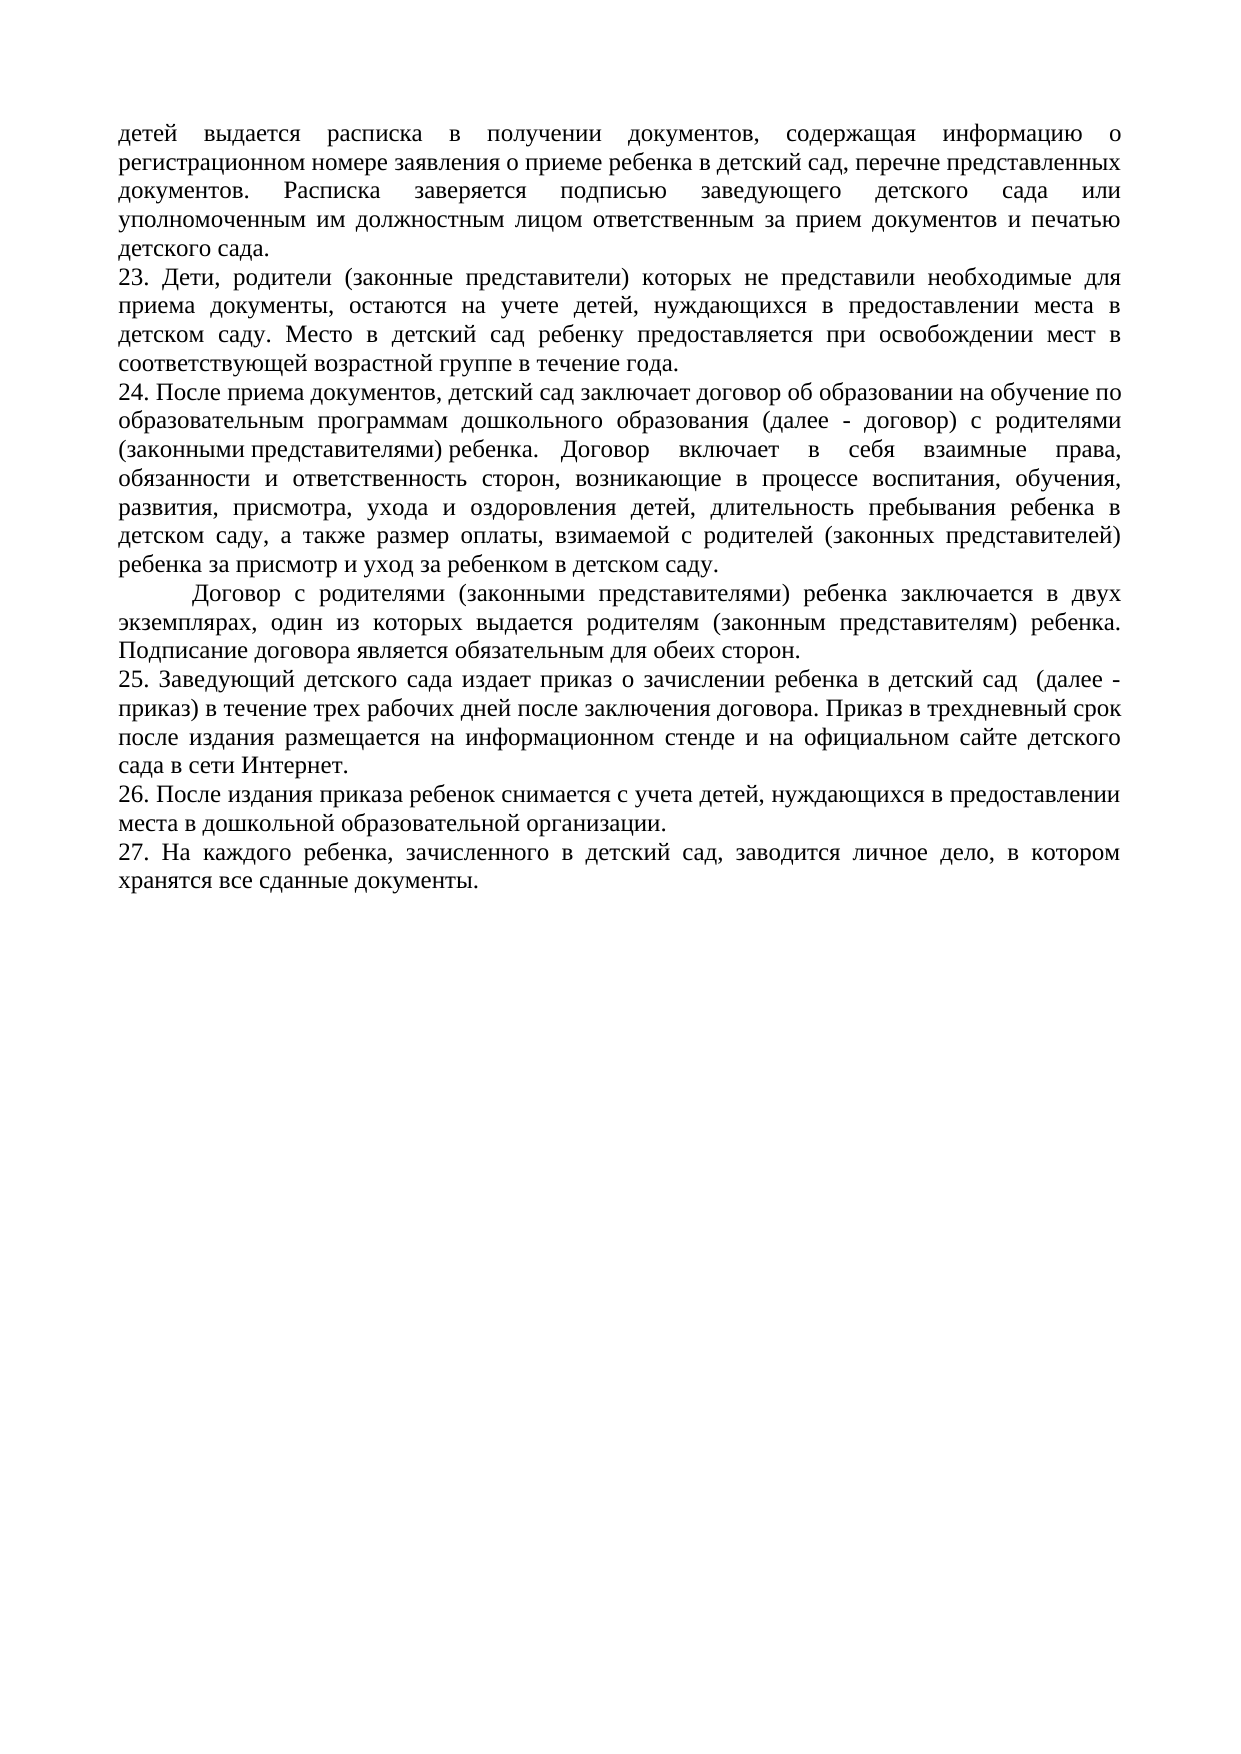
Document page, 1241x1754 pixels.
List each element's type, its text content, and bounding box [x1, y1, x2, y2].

text 25. Заведующий детского сада издает приказ о зачислении ребенка в детский сад (далее - приказ) в течение трех рабочих дней после заключения договора. Приказ в трехдневный срок после издания размещается на информационном стенде и на официальном сайте детского сада в сети Интернет. [118, 664, 1122, 779]
text 24. После приема документов, детский сад заключает договор об образовании на обучение по образовательным программам дошкольного образования (далее - договор) с родителями (законными представителями) ребенка. Договор включает в себя взаимные права, обязанности и ответственность сторон, возникающие в процессе воспитания, обучения, развития, присмотра, ухода и оздоровления детей, длительность пребывания ребенка в детском саду, а также размер оплаты, взимаемой с родителей (законных представителей) ребенка за присмотр и уход за ребенком в детском саду. [118, 377, 1122, 578]
text 26. После издания приказа ребенок снимается с учета детей, нуждающихся в предоставлении места в дошкольной образовательной организации. [118, 779, 1122, 837]
text 27. На каждого ребенка, зачисленного в детский сад, заводится личное дело, в котором хранятся все сданные документы. [118, 837, 1122, 894]
text 23. Дети, родители (законные представители) которых не представили необходимые для приема документы, остаются на учете детей, нуждающихся в предоставлении места в детском саду. Место в детский сад ребенку предоставляется при освобождении мест в соответствующей возрастной группе в течение года. [118, 262, 1122, 377]
text Договор с родителями (законными представителями) ребенка заключается в двух экземплярах, один из которых выдается родителям (законным представителям) ребенка. Подписание договора является обязательным для обеих сторон. [118, 578, 1122, 664]
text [118, 118, 1122, 262]
